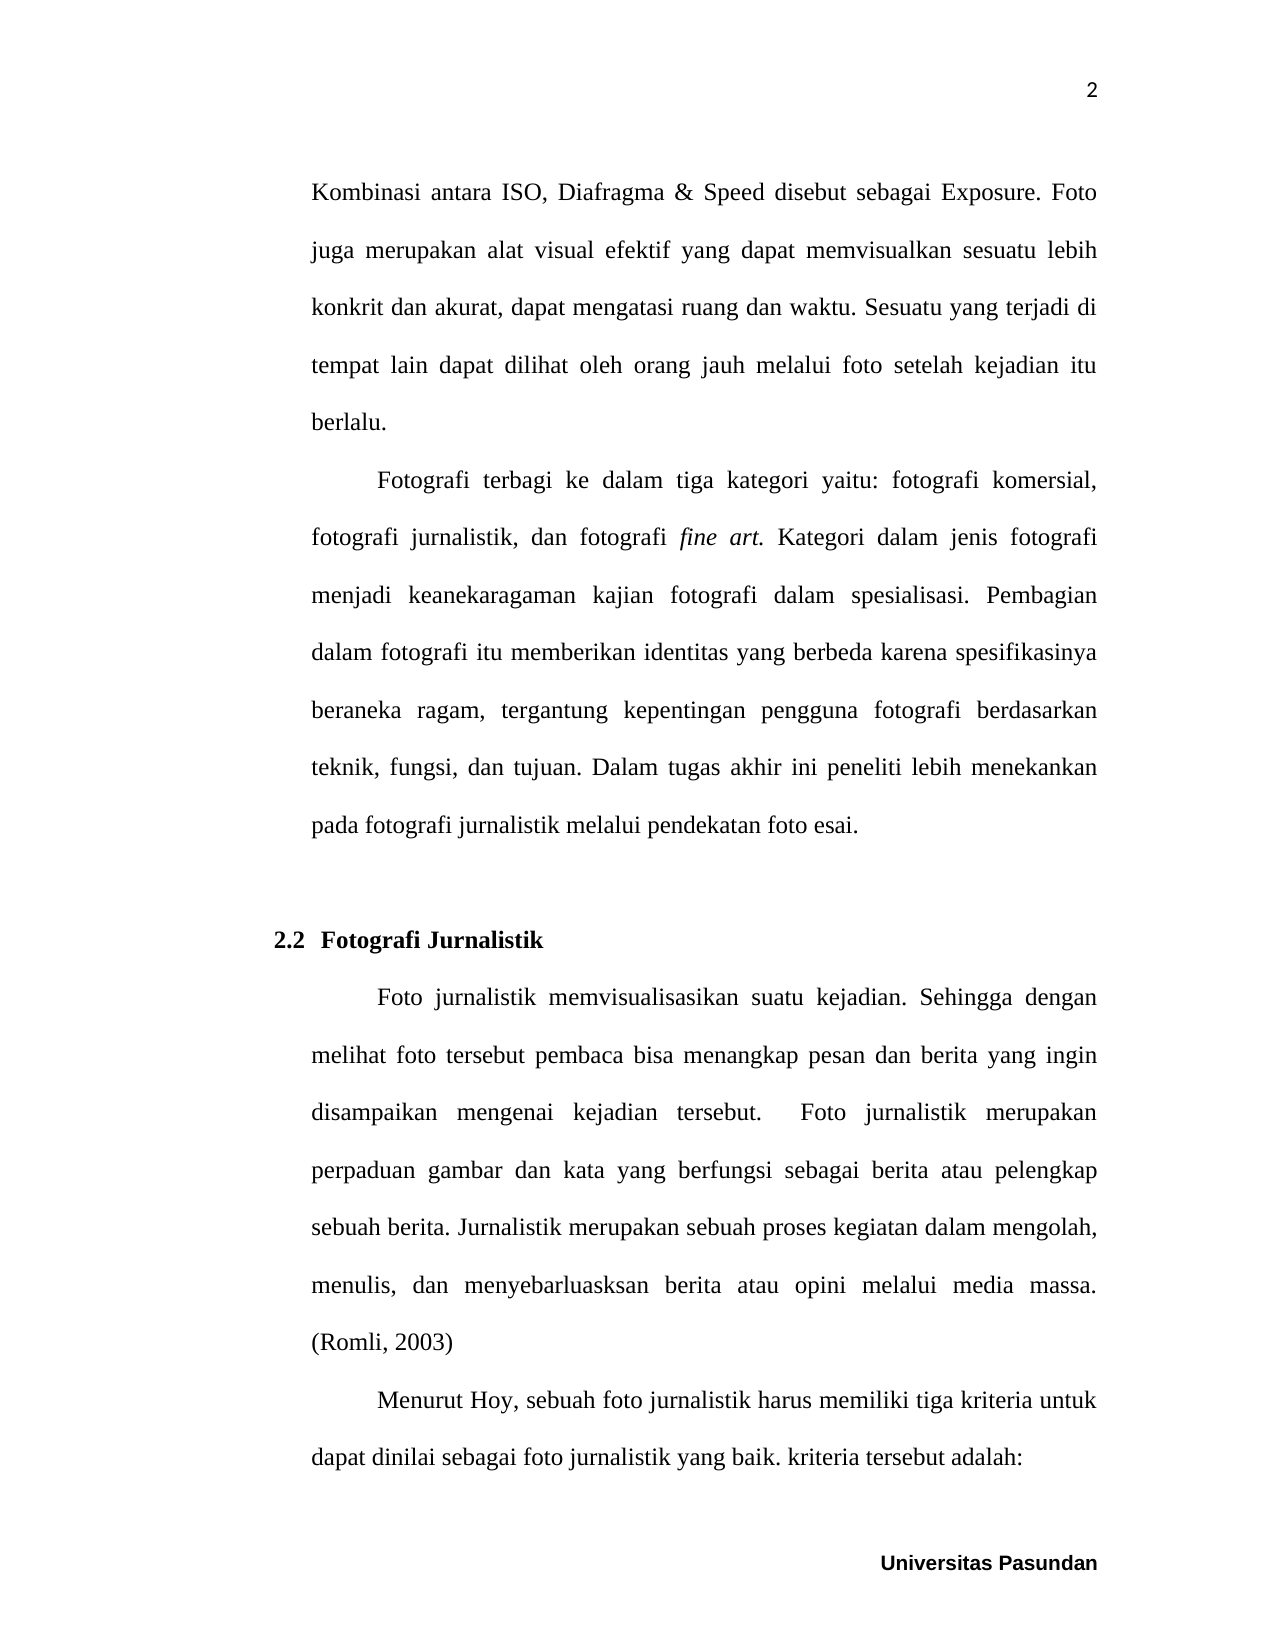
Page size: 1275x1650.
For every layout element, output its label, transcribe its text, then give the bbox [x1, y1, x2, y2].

list Menurut Hoy, sebuah foto jurnalistik harus memiliki tiga kriteria untuk dapat dinilai sebagai foto jurnalistik yang baik. kriteria tersebut adalah: [311, 1385, 1098, 1471]
list Fotografi terbagi ke dalam tiga kategori yaitu: fotografi komersial, fotografi jurnalistik, dan fotografi fine art. Kategori dalam jenis fotografi menjadi keanekaragaman kajian fotografi dalam spesialisasi. Pembagian dalam fotografi itu memberikan identitas yang berbeda karena spesifikasinya beraneka ragam, tergantung kepentingan pengguna fotografi berdasarkan teknik, fungsi, dan tujuan. Dalam tugas akhir ini peneliti lebih menekankan pada fotografi jurnalistik melalui pendekatan foto esai. [311, 465, 1098, 838]
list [311, 177, 1098, 436]
list Foto jurnalistik memvisualisasikan suatu kejadian. Sehingga dengan melihat foto tersebut pembaca bisa menangkap pesan dan berita yang ingin disampaikan mengenai kejadian tersebut. Foto jurnalistik merupakan perpaduan gambar dan kata yang berfungsi sebagai berita atau pelengkap sebuah berita. Jurnalistik merupakan sebuah proses kegiatan dalam mengolah, menulis, dan menyebarluasksan berita atau opini melalui media massa. (Romli, 2003) [311, 982, 1098, 1356]
list Fotografi Jurnalistik [274, 925, 1098, 953]
